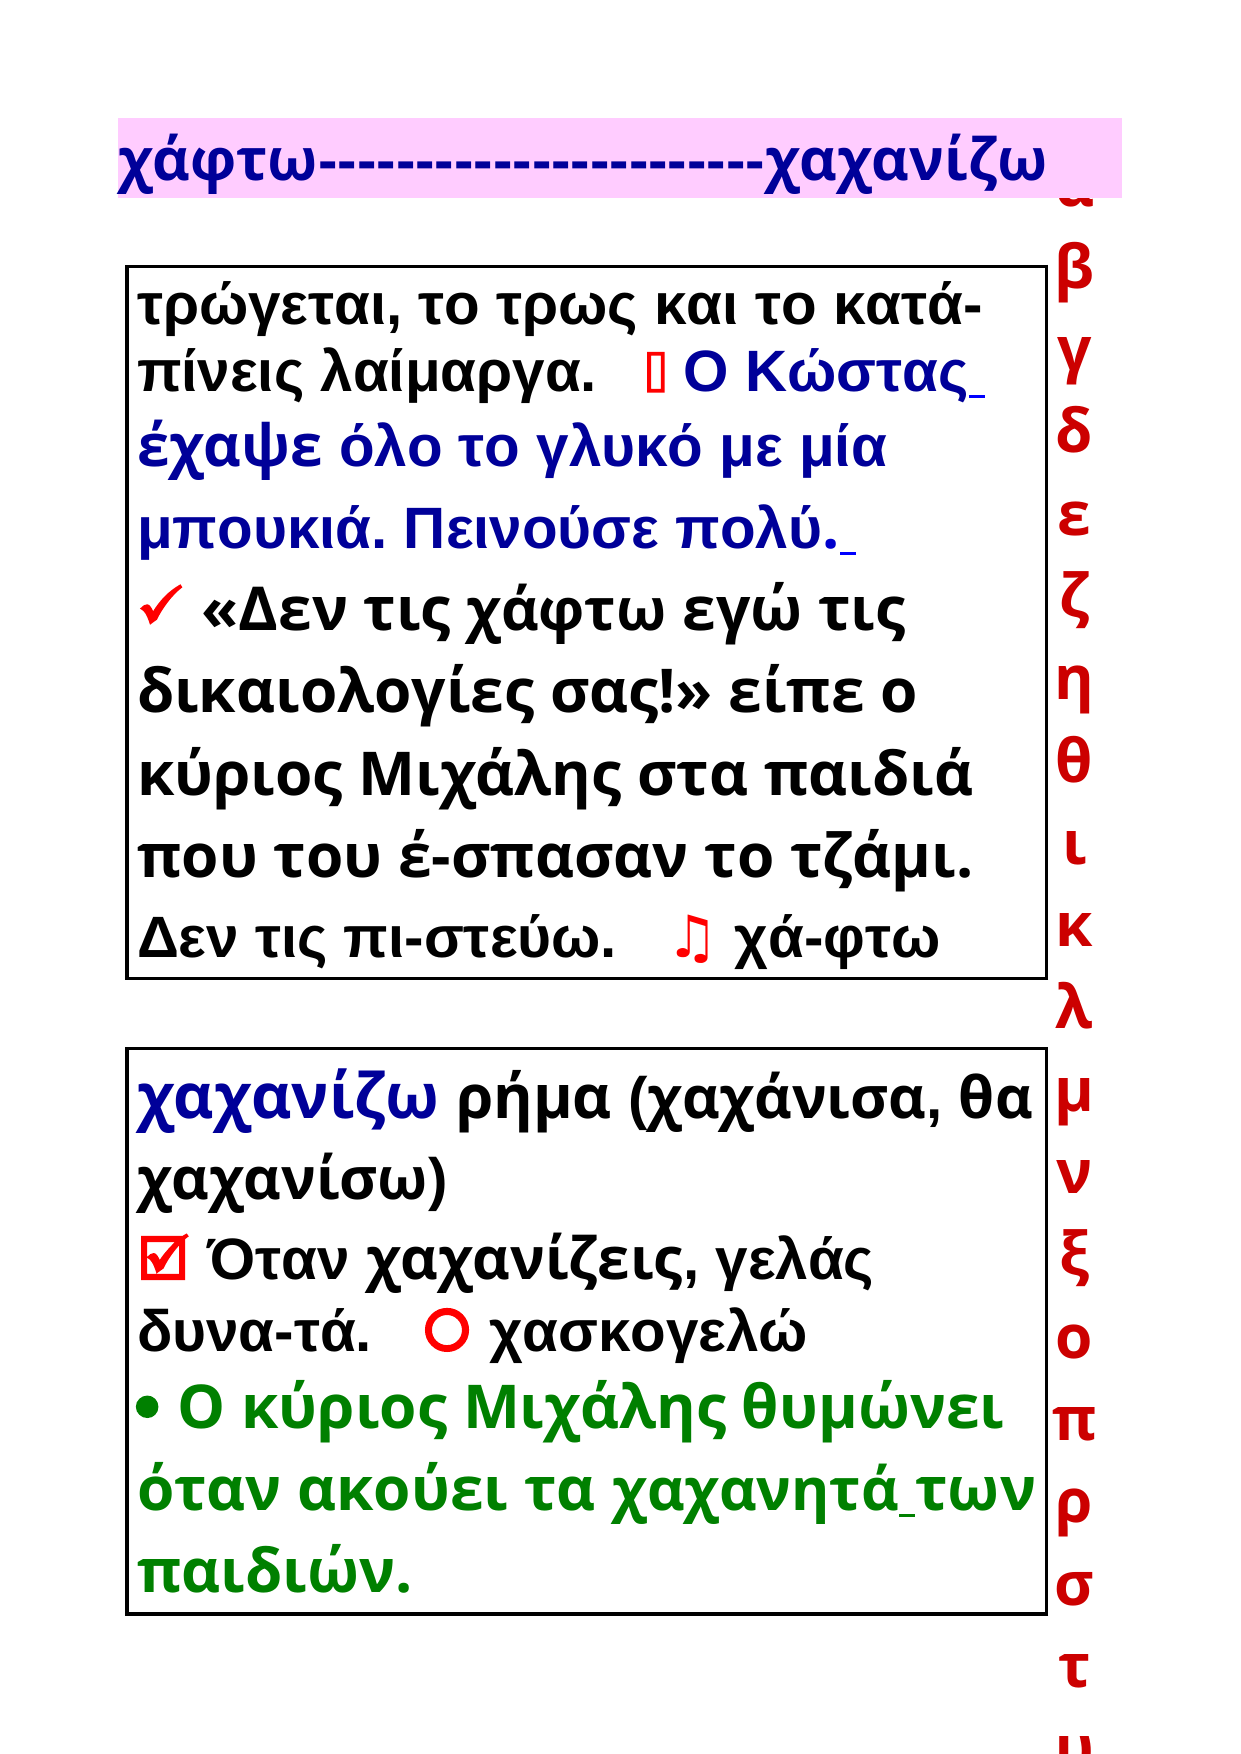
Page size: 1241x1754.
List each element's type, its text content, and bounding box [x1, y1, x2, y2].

text χάφτω-----------------------χαχανίζω [118, 118, 1122, 198]
text τρώγεται, το τρως και το κατά-πίνεις λαίμαργα. Ο Κώστας έχαψε όλο το γλυκό με μία μπουκιά. Πεινούσε πολύ. [129, 268, 1045, 561]
text «Δεν τις χάφτω εγώ τις δικαιολογίες σας!» είπε ο κύριος Μιχάλης στα παιδιά που του έ-σπασαν το τζάμι. Δεν τις πι-στεύω. ♫ χά-φτω [129, 561, 1045, 977]
text Ο κύριος Μιχάλης θυμώνει όταν ακούει τα χαχανητά των παιδιών. [129, 1358, 1045, 1612]
text χαχανίζω ρήμα (χαχάνισα, θα χαχανίσω) [129, 1050, 1045, 1212]
text Όταν χαχανίζεις, γελάς δυνα-τά. χασκογελώ [129, 1212, 1045, 1358]
